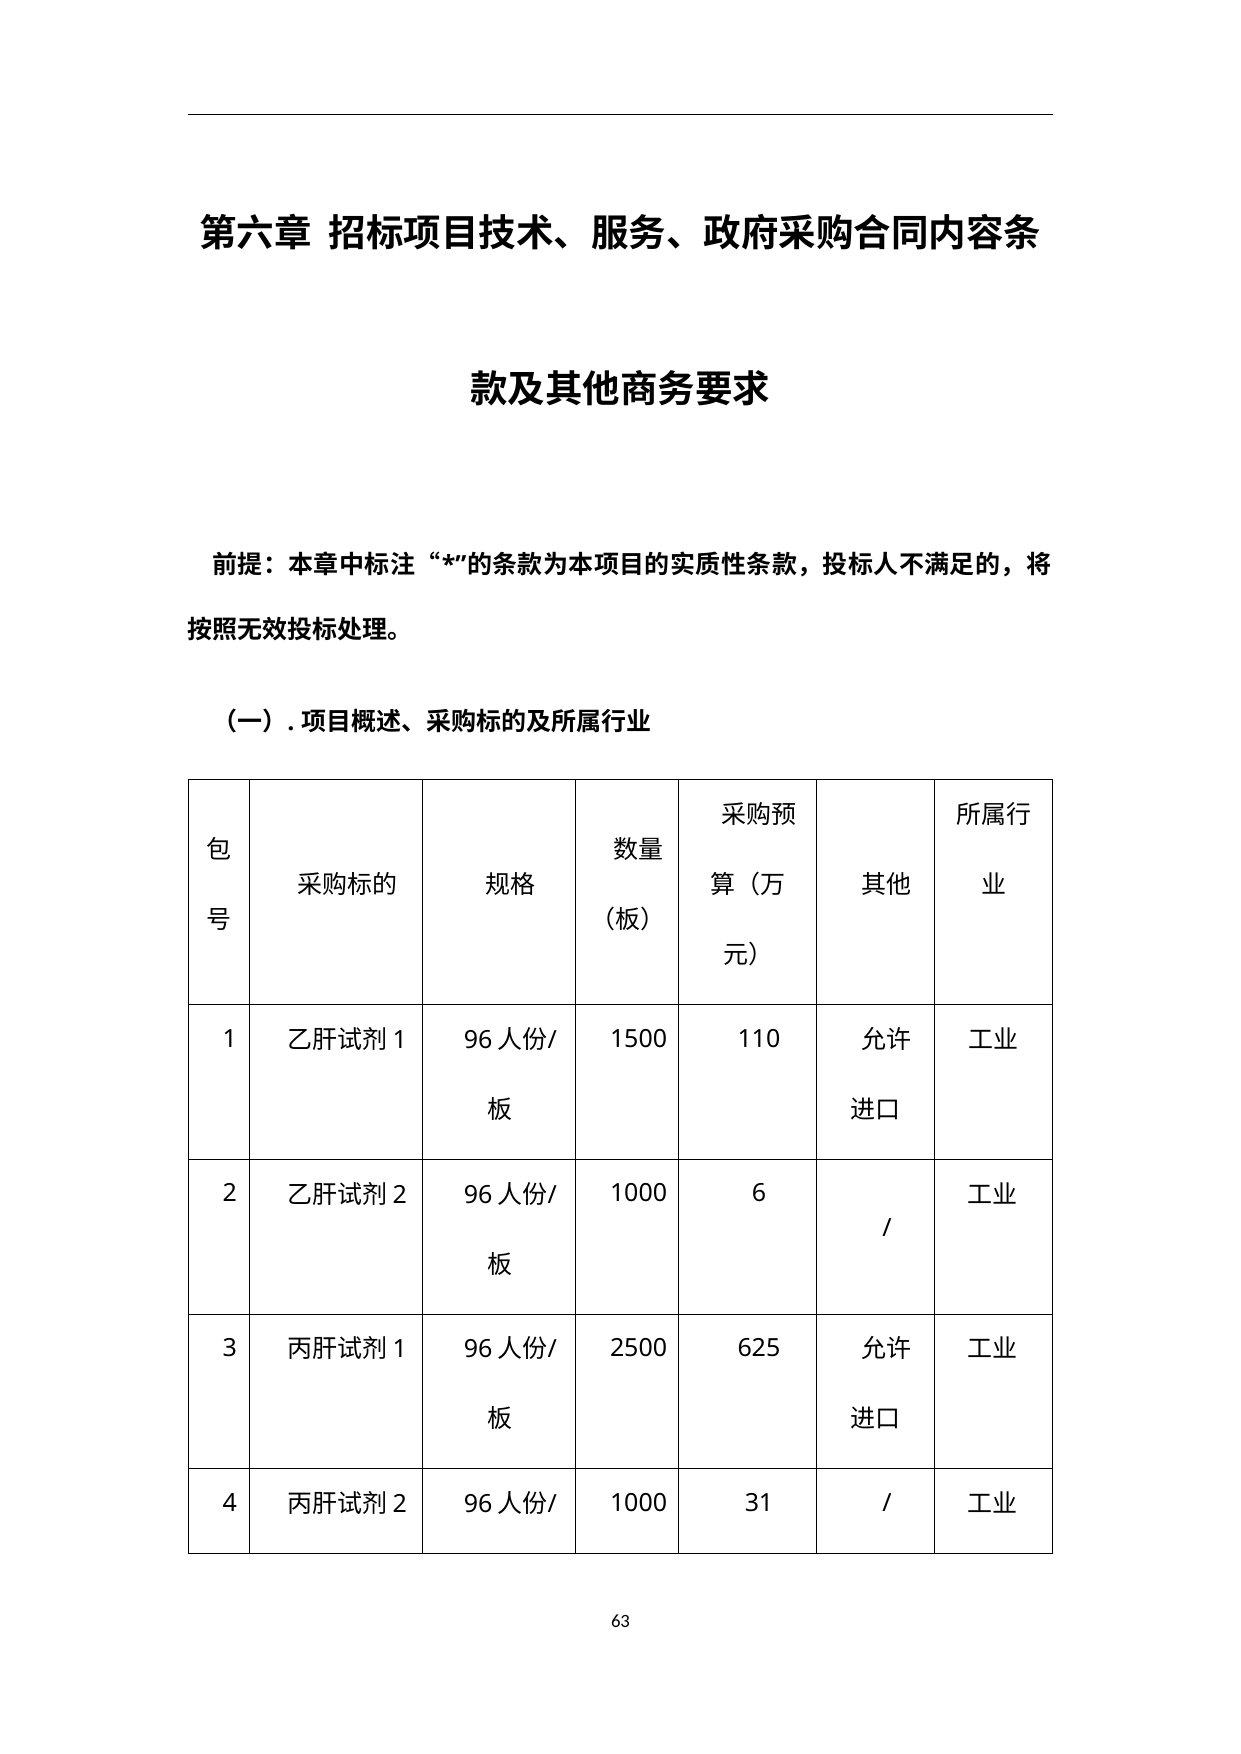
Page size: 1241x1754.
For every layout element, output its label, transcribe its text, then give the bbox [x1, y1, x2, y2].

table_cell 2500 [576, 1315, 678, 1468]
table_cell 3 [189, 1315, 249, 1468]
subtitle （一）. 项目概述、采购标的及所属行业 [187, 687, 1053, 752]
table_header 数量（板） [576, 780, 678, 1004]
table_cell 工业 [935, 1005, 1052, 1159]
table_cell / [817, 1160, 934, 1313]
table_cell 96人份/板 [423, 1315, 575, 1468]
table_cell 4 [189, 1469, 249, 1553]
table_cell / [817, 1469, 934, 1553]
table_cell 110 [679, 1005, 816, 1159]
table_cell 丙肝试剂1 [250, 1315, 422, 1468]
table_cell 工业 [935, 1469, 1052, 1553]
table_cell 96人份/板 [423, 1469, 575, 1553]
table_cell 2 [189, 1160, 249, 1313]
table_cell 丙肝试剂2 [250, 1469, 422, 1553]
subtitle 第六章 招标项目技术、服务、政府采购合同内容条款及其他商务要求 [187, 197, 1053, 419]
table_cell 1000 [576, 1160, 678, 1313]
table_cell 乙肝试剂1 [250, 1005, 422, 1159]
table_header 规格 [423, 780, 575, 1004]
table_cell 1 [189, 1005, 249, 1159]
table_header 采购预算（万元） [679, 780, 816, 1004]
table_cell 乙肝试剂2 [250, 1160, 422, 1313]
table_header 其他 [817, 780, 934, 1004]
table_cell 允许进口 [817, 1315, 934, 1468]
table_cell 625 [679, 1315, 816, 1468]
table_header 包号 [189, 780, 249, 1004]
table_cell 31 [679, 1469, 816, 1553]
subtitle 前提：本章中标注“*”的条款为本项目的实质性条款，投标人不满足的，将按照无效投标处理。 [187, 530, 1053, 660]
table_header 所属行业 [935, 780, 1052, 1004]
table_cell 允许进口 [817, 1005, 934, 1159]
table_cell 工业 [935, 1315, 1052, 1468]
table_cell 96人份/板 [423, 1160, 575, 1313]
table_cell 96人份/板 [423, 1005, 575, 1159]
table_cell 1500 [576, 1005, 678, 1159]
table_cell 工业 [935, 1160, 1052, 1313]
table_header 采购标的 [250, 780, 422, 1004]
table_cell 1000 [576, 1469, 678, 1553]
table_cell 6 [679, 1160, 816, 1313]
